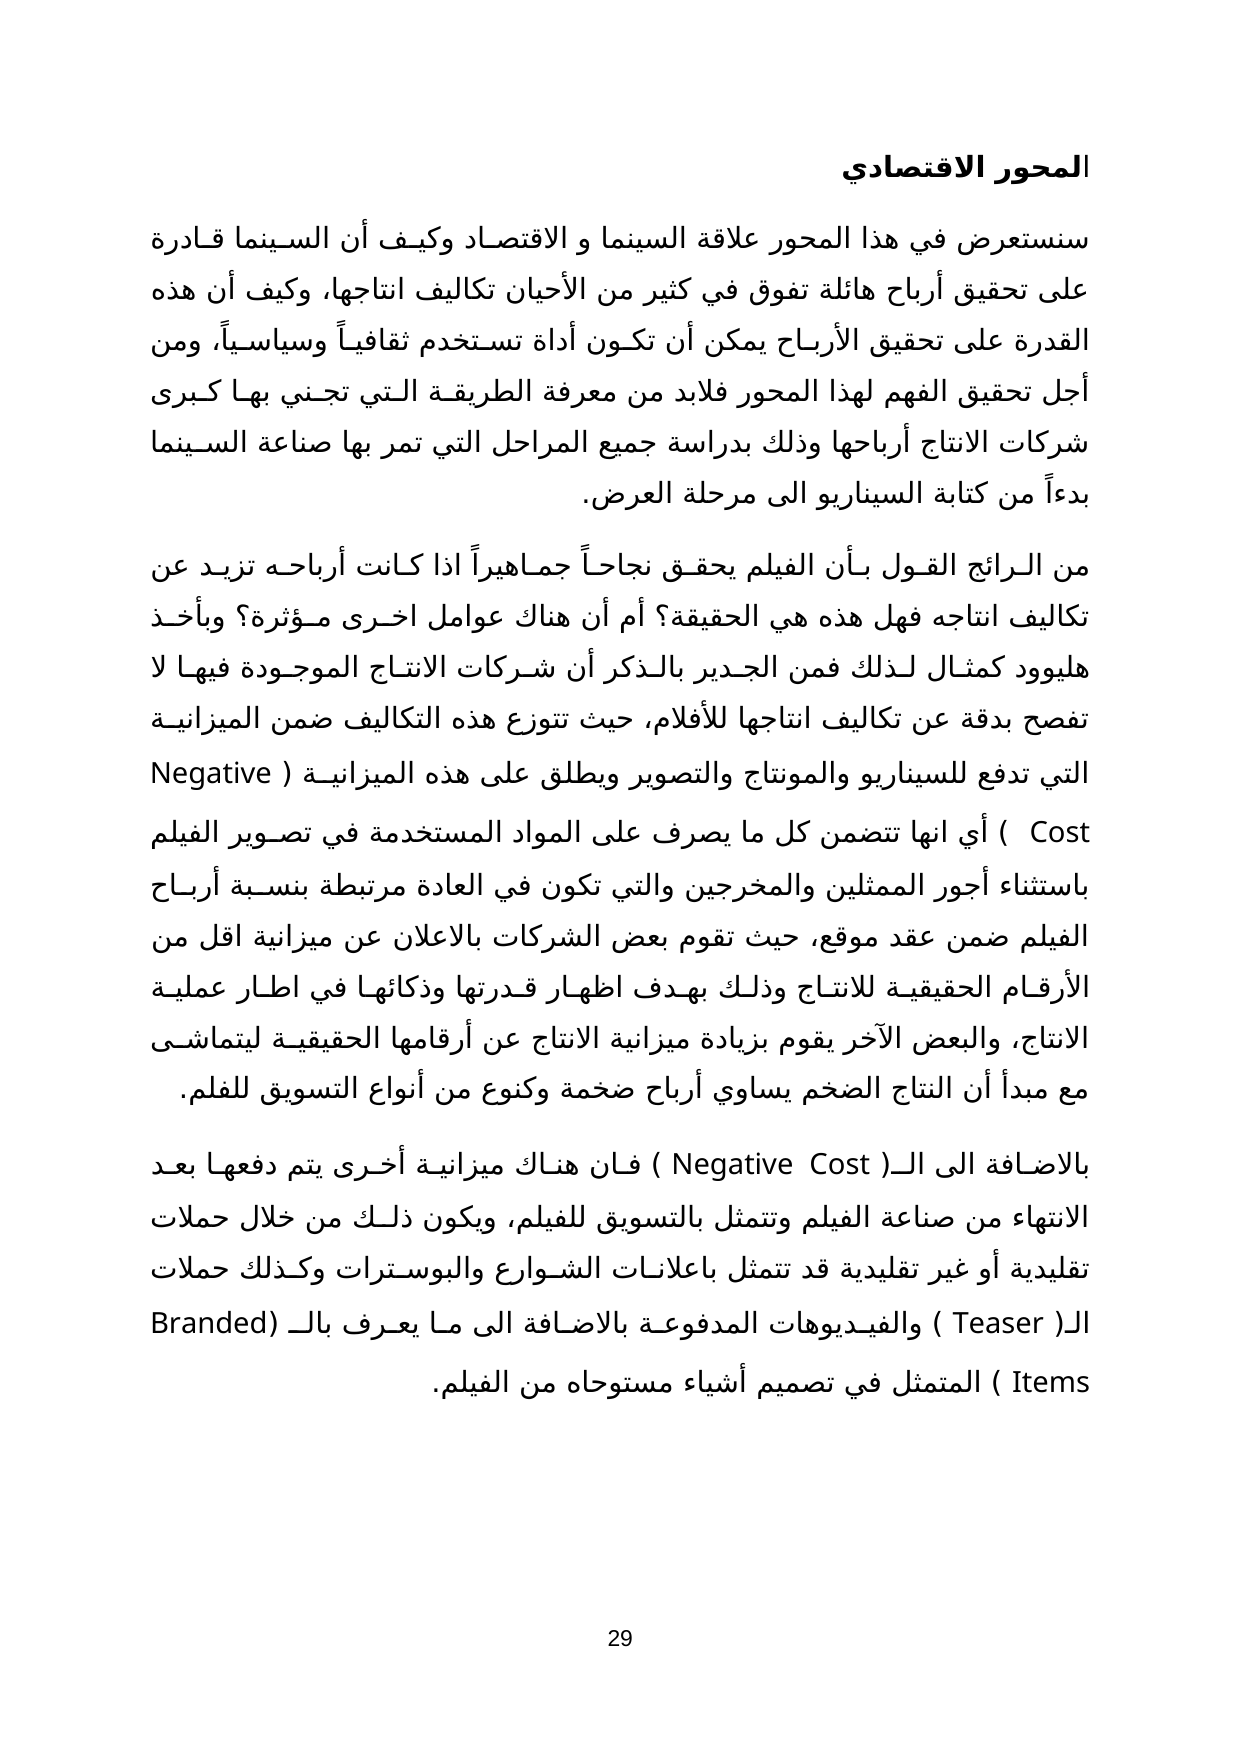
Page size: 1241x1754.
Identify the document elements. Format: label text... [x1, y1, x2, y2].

subtitle بالاضافة الى الـ( Negative Cost ) فان هناك ميزانية أخرى يتم دفعها بعد الانتهاء من صناعة الفيلم وتتمثل بالتسويق للفيلم، ويكون ذلك من خلال حملات تقليدية أو غير تقليدية قد تتمثل باعلانات الشوارع والبوسترات وكذلك حملات الـ( Teaser ) والفيديوهات المدفوعة بالاضافة الى ما يعرف بالـ (Branded Items ) المتمثل في تصميم أشياء مستوحاه من الفيلم. [150, 1144, 1090, 1401]
subtitle من الرائج القول بأن الفيلم يحقق نجاحاً جماهيراً اذا كانت أرباحه تزيد عن تكاليف انتاجه فهل هذه هي الحقيقة؟ أم أن هناك عوامل اخرى مؤثرة؟ وبأخذ هليوود كمثال لذلك فمن الجدير بالذكر أن شركات الانتاج الموجودة فيها لا تفصح بدقة عن تكاليف انتاجها للأفلام، حيث تتوزع هذه التكاليف ضمن الميزانية التي تدفع للسيناريو والمونتاج والتصوير ويطلق على هذه الميزانية ( Negative Cost ) أي انها تتضمن كل ما يصرف على المواد المستخدمة في تصوير الفيلم باستثناء أجور الممثلين والمخرجين والتي تكون في العادة مرتبطة بنسبة أرباح الفيلم ضمن عقد موقع، حيث تقوم بعض الشركات بالاعلان عن ميزانية اقل من الأرقام الحقيقية للانتاج وذلك بهدف اظهار قدرتها وذكائها في اطار عملية الانتاج، والبعض الآخر يقوم بزيادة ميزانية الانتاج عن أرقامها الحقيقية ليتماشى مع مبدأ أن النتاج الضخم يساوي أرباح ضخمة وكنوع من أنواع التسويق للفلم. [150, 548, 1090, 1106]
subtitle المحور الاقتصادي [150, 150, 1090, 184]
subtitle سنستعرض في هذا المحور علاقة السينما و الاقتصاد وكيف أن السينما قادرة على تحقيق أرباح هائلة تفوق في كثير من الأحيان تكاليف انتاجها، وكيف أن هذه القدرة على تحقيق الأرباح يمكن أن تكون أداة تستخدم ثقافياً وسياسياً، ومن أجل تحقيق الفهم لهذا المحور فلابد من معرفة الطريقة التي تجني بها كبرى شركات الانتاج أرباحها وذلك بدراسة جميع المراحل التي تمر بها صناعة السينما بدءاً من كتابة السيناريو الى مرحلة العرض. [150, 222, 1090, 510]
